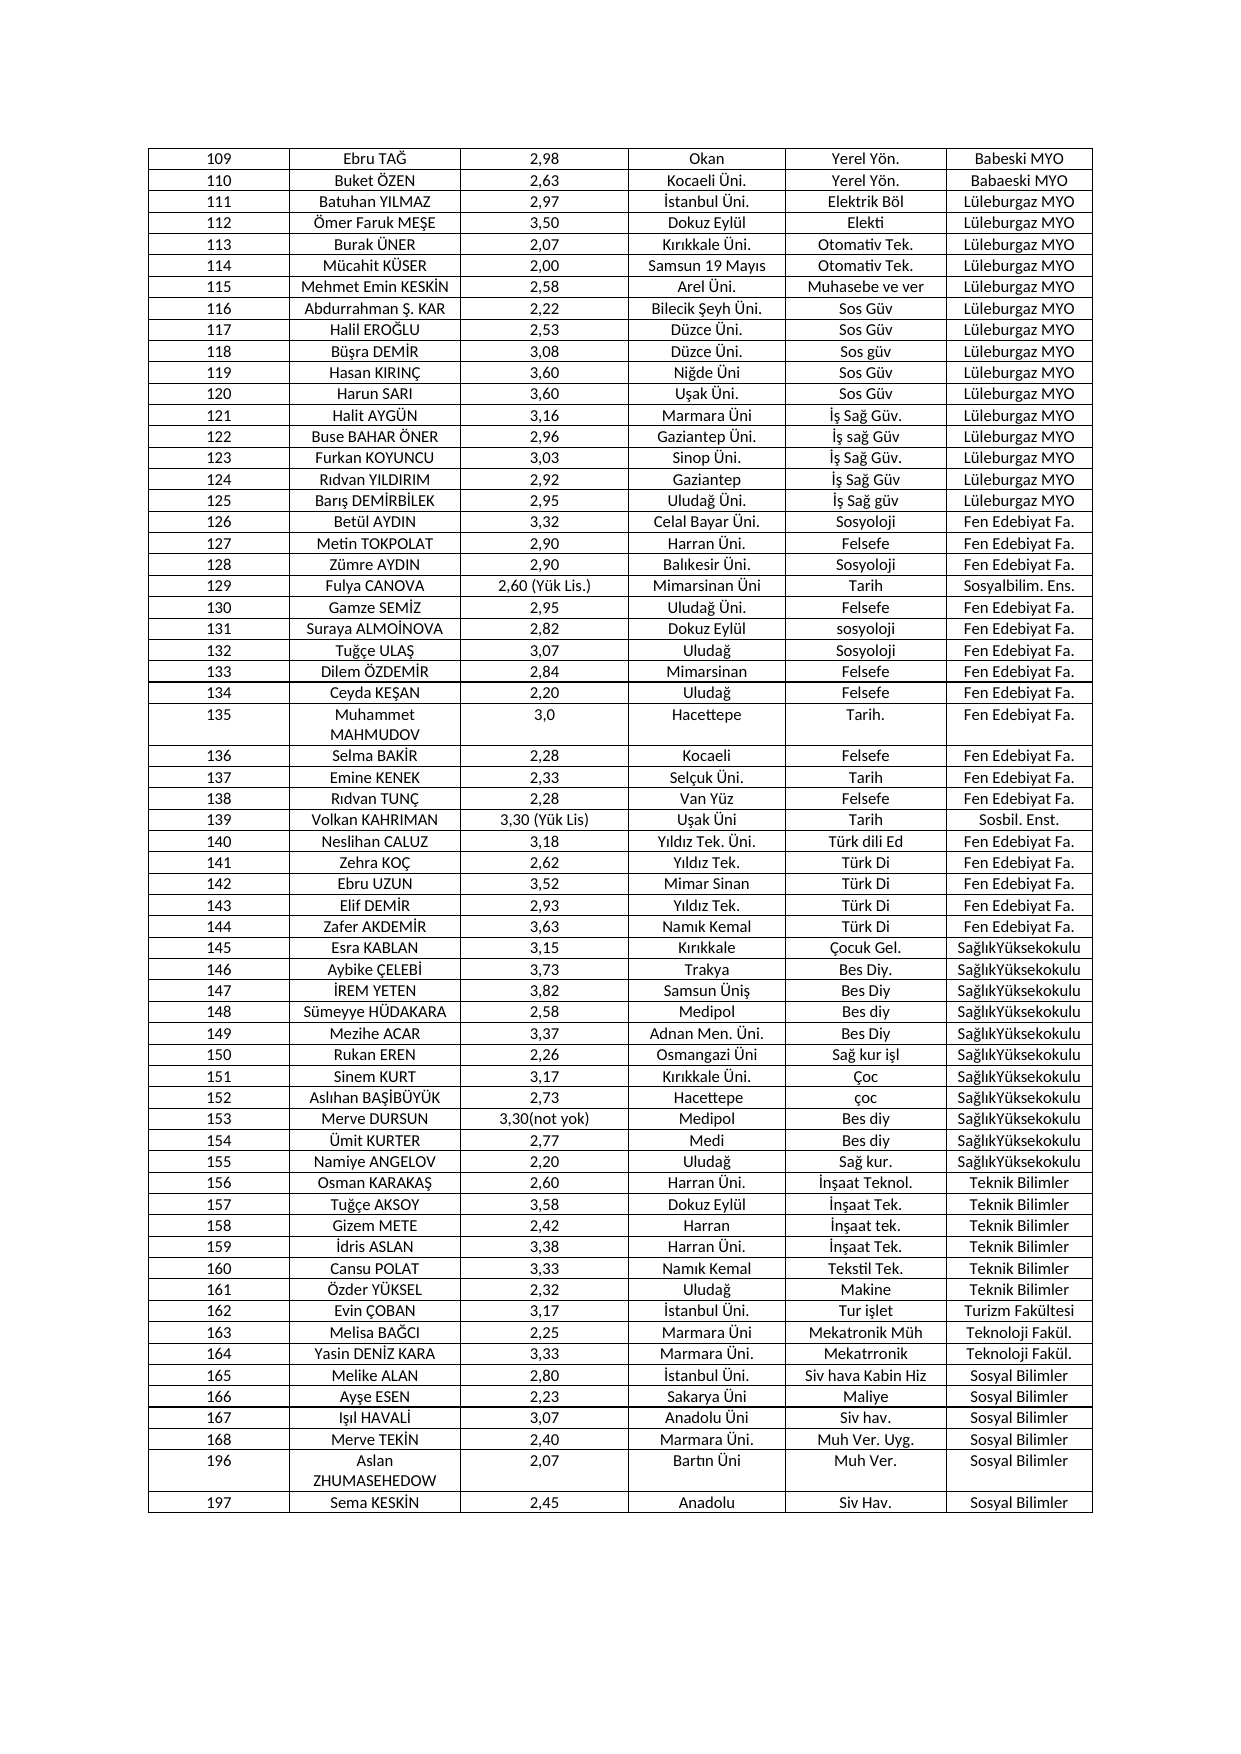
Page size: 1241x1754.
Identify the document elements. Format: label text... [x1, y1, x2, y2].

table_cell 143 [149, 895, 289, 915]
table_cell Türk Di [786, 916, 946, 937]
table_cell Otomativ Tek. [786, 255, 946, 276]
table_cell Tarih [786, 767, 946, 787]
table_cell 3,58 [461, 1194, 628, 1214]
table_cell 2,95 [461, 597, 628, 617]
table_cell 3,33 [461, 1344, 628, 1364]
table_cell 133 [149, 661, 289, 681]
table_cell Mekatronik Müh [786, 1322, 946, 1342]
table_cell 3,17 [461, 1301, 628, 1321]
table_cell Mücahit KÜSER [290, 255, 460, 276]
table_cell Zümre AYDIN [290, 554, 460, 575]
table_cell Bes Diy [786, 1023, 946, 1043]
table_cell Hacettepe [629, 1087, 785, 1107]
table_cell 2,20 [461, 683, 628, 703]
table_cell 146 [149, 959, 289, 979]
table_cell Sosyoloji [786, 640, 946, 660]
table_cell 3,03 [461, 448, 628, 468]
table_cell Halil EROĞLU [290, 320, 460, 340]
table_cell Lüleburgaz MYO [947, 320, 1092, 340]
table_cell Aslıhan BAŞİBÜYÜK [290, 1087, 460, 1107]
table_cell Bes diy [786, 1002, 946, 1022]
table_cell Sağ kur işl [786, 1045, 946, 1065]
table_cell Işıl HAVALİ [290, 1408, 460, 1428]
table_cell 2,90 [461, 554, 628, 575]
table_cell 2,98 [461, 149, 628, 169]
table_cell 196 [149, 1450, 289, 1491]
table_cell 2,58 [461, 1002, 628, 1022]
table_cell Suraya ALMOİNOVA [290, 619, 460, 639]
table_cell Fen Edebiyat Fa. [947, 916, 1092, 937]
table_cell 3,32 [461, 512, 628, 532]
table_cell Felsefe [786, 683, 946, 703]
table_cell Sümeyye HÜDAKARA [290, 1002, 460, 1022]
table_cell Yıldız Tek. [629, 895, 785, 915]
table_cell Sinem KURT [290, 1066, 460, 1086]
table_cell çoc [786, 1087, 946, 1107]
table_cell Yerel Yön. [786, 170, 946, 190]
table_cell Kocaeli Üni. [629, 170, 785, 190]
table_cell Fen Edebiyat Fa. [947, 554, 1092, 575]
table_cell Dokuz Eylül [629, 1194, 785, 1214]
table_cell İREM YETEN [290, 980, 460, 1001]
table_cell Dilem ÖZDEMİR [290, 661, 460, 681]
table_cell Ebru TAĞ [290, 149, 460, 169]
table_cell Fen Edebiyat Fa. [947, 597, 1092, 617]
table_cell Fen Edebiyat Fa. [947, 831, 1092, 851]
table_cell Sosyal Bilimler [947, 1450, 1092, 1491]
table_cell SağlıkYüksekokulu [947, 1109, 1092, 1129]
table_cell 3,30(not yok) [461, 1109, 628, 1129]
table_cell Felsefe [786, 661, 946, 681]
table_cell Harun SARI [290, 384, 460, 404]
table_cell 110 [149, 170, 289, 190]
table_cell 150 [149, 1045, 289, 1065]
table_cell Felsefe [786, 746, 946, 766]
table_cell 3,82 [461, 980, 628, 1001]
table_cell 3,37 [461, 1023, 628, 1043]
table_cell Medipol [629, 1002, 785, 1022]
table_cell Rukan EREN [290, 1045, 460, 1065]
table_cell Balıkesir Üni. [629, 554, 785, 575]
table_cell Siv hava Kabin Hiz [786, 1365, 946, 1385]
table_cell Medi [629, 1130, 785, 1150]
table_cell Kocaeli [629, 746, 785, 766]
table_cell Lüleburgaz MYO [947, 255, 1092, 276]
table_cell 136 [149, 746, 289, 766]
table_cell Türk Di [786, 895, 946, 915]
table_cell Fen Edebiyat Fa. [947, 704, 1092, 744]
table_cell 153 [149, 1109, 289, 1129]
table_cell Namık Kemal [629, 1258, 785, 1278]
table_cell Van Yüz [629, 788, 785, 808]
table_cell SağlıkYüksekokulu [947, 1045, 1092, 1065]
table_cell 3,08 [461, 341, 628, 361]
table_cell İnşaat Tek. [786, 1194, 946, 1214]
table_cell Felsefe [786, 788, 946, 808]
table_cell Lüleburgaz MYO [947, 277, 1092, 297]
table_cell Harran Üni. [629, 533, 785, 553]
table_cell Çocuk Gel. [786, 938, 946, 958]
table_cell Çoc [786, 1066, 946, 1086]
table_cell Gaziantep [629, 469, 785, 489]
table_cell Marmara Üni. [629, 1429, 785, 1449]
table_cell Namık Kemal [629, 916, 785, 937]
table_cell Sosyal Bilimler [947, 1365, 1092, 1385]
table_cell 2,42 [461, 1215, 628, 1236]
table_cell İnşaat tek. [786, 1215, 946, 1236]
table_cell 124 [149, 469, 289, 489]
table_cell İş Sağ güv [786, 490, 946, 511]
table_cell Lüleburgaz MYO [947, 191, 1092, 212]
table_cell Muhasebe ve ver [786, 277, 946, 297]
table_cell Lüleburgaz MYO [947, 298, 1092, 318]
table_cell Selma BAKİR [290, 746, 460, 766]
table_cell Sakarya Üni [629, 1386, 785, 1406]
table_cell Lüleburgaz MYO [947, 341, 1092, 361]
table_cell Muh Ver. Uyg. [786, 1429, 946, 1449]
table_cell İstanbul Üni. [629, 1365, 785, 1385]
table_cell Hasan KIRINÇ [290, 362, 460, 382]
table_cell Sosyoloji [786, 512, 946, 532]
table_cell 2,84 [461, 661, 628, 681]
table_cell Harran Üni. [629, 1237, 785, 1257]
table_cell Namiye ANGELOV [290, 1151, 460, 1172]
table_cell 3,0 [461, 704, 628, 744]
table_cell Ayşe ESEN [290, 1386, 460, 1406]
table_cell 2,77 [461, 1130, 628, 1150]
table_cell 2,63 [461, 170, 628, 190]
table_cell 2,96 [461, 426, 628, 447]
table_cell Fen Edebiyat Fa. [947, 852, 1092, 873]
table_cell Zehra KOÇ [290, 852, 460, 873]
table_cell 147 [149, 980, 289, 1001]
table_cell Tarih. [786, 704, 946, 744]
table_cell Uludağ [629, 640, 785, 660]
table_cell Bilecik Şeyh Üni. [629, 298, 785, 318]
table_cell Barış DEMİRBİLEK [290, 490, 460, 511]
table_cell Uludağ Üni. [629, 490, 785, 511]
table_cell 111 [149, 191, 289, 212]
table_cell Fen Edebiyat Fa. [947, 661, 1092, 681]
table_cell Lüleburgaz MYO [947, 448, 1092, 468]
table_cell Teknik Bilimler [947, 1258, 1092, 1278]
table_cell 3,60 [461, 384, 628, 404]
table_cell Babeski MYO [947, 149, 1092, 169]
table_cell 112 [149, 213, 289, 233]
table_cell Dokuz Eylül [629, 619, 785, 639]
table_cell Metin TOKPOLAT [290, 533, 460, 553]
table_cell 2,22 [461, 298, 628, 318]
table_cell Batuhan YILMAZ [290, 191, 460, 212]
table_cell 3,63 [461, 916, 628, 937]
table_cell SağlıkYüksekokulu [947, 1151, 1092, 1172]
table_cell Mimarsinan [629, 661, 785, 681]
table_cell Arel Üni. [629, 277, 785, 297]
table_cell 197 [149, 1492, 289, 1512]
table_cell 2,33 [461, 767, 628, 787]
table_cell Yerel Yön. [786, 149, 946, 169]
table_cell Tuğçe ULAŞ [290, 640, 460, 660]
table_cell SağlıkYüksekokulu [947, 980, 1092, 1001]
table_cell Osmangazi Üni [629, 1045, 785, 1065]
table_cell Rıdvan TUNÇ [290, 788, 460, 808]
table_cell Rıdvan YILDIRIM [290, 469, 460, 489]
table_cell Bes Diy [786, 980, 946, 1001]
table_cell 142 [149, 874, 289, 894]
table_cell Uludağ Üni. [629, 597, 785, 617]
table_cell 134 [149, 683, 289, 703]
table_cell Sosbil. Enst. [947, 810, 1092, 830]
table_cell 3,16 [461, 405, 628, 425]
table_cell Babaeski MYO [947, 170, 1092, 190]
table_cell 2,26 [461, 1045, 628, 1065]
table_cell 2,40 [461, 1429, 628, 1449]
table_cell Gizem METE [290, 1215, 460, 1236]
table_cell Aslan ZHUMASEHEDOW [290, 1450, 460, 1491]
table_cell İnşaat Teknol. [786, 1173, 946, 1193]
table_cell SağlıkYüksekokulu [947, 1130, 1092, 1150]
table_cell Esra KABLAN [290, 938, 460, 958]
table_cell Adnan Men. Üni. [629, 1023, 785, 1043]
table_cell 152 [149, 1087, 289, 1107]
table_cell 3,38 [461, 1237, 628, 1257]
table_cell Evin ÇOBAN [290, 1301, 460, 1321]
table_cell 161 [149, 1279, 289, 1300]
table_cell 117 [149, 320, 289, 340]
table_cell Sos Güv [786, 362, 946, 382]
table_cell 2,60 [461, 1173, 628, 1193]
table_cell Fen Edebiyat Fa. [947, 640, 1092, 660]
table_cell Selçuk Üni. [629, 767, 785, 787]
table_cell Sos Güv [786, 298, 946, 318]
table_cell 135 [149, 704, 289, 744]
table_cell 3,50 [461, 213, 628, 233]
table_cell Sos Güv [786, 320, 946, 340]
table_cell 2,28 [461, 746, 628, 766]
table_cell Mekatrronik [786, 1344, 946, 1364]
table_cell 162 [149, 1301, 289, 1321]
table_cell 160 [149, 1258, 289, 1278]
table_cell Fen Edebiyat Fa. [947, 619, 1092, 639]
table_cell 3,52 [461, 874, 628, 894]
table_cell Uludağ [629, 1151, 785, 1172]
table_cell Elekti [786, 213, 946, 233]
table_cell 115 [149, 277, 289, 297]
table_cell Marmara Üni [629, 405, 785, 425]
table_cell 168 [149, 1429, 289, 1449]
table_cell 163 [149, 1322, 289, 1342]
table_cell 2,95 [461, 490, 628, 511]
table_cell 149 [149, 1023, 289, 1043]
table_cell Türk Di [786, 852, 946, 873]
table_cell 3,60 [461, 362, 628, 382]
table_cell Felsefe [786, 533, 946, 553]
table_cell Aybike ÇELEBİ [290, 959, 460, 979]
table_cell Muh Ver. [786, 1450, 946, 1491]
table_cell Sosyal Bilimler [947, 1408, 1092, 1428]
table_cell Otomativ Tek. [786, 234, 946, 254]
table_cell Uşak Üni. [629, 384, 785, 404]
table_cell Zafer AKDEMİR [290, 916, 460, 937]
table_cell Yıldız Tek. Üni. [629, 831, 785, 851]
table_cell sosyoloji [786, 619, 946, 639]
table_cell 2,20 [461, 1151, 628, 1172]
table_cell 125 [149, 490, 289, 511]
table_cell 2,73 [461, 1087, 628, 1107]
table_cell Fen Edebiyat Fa. [947, 683, 1092, 703]
table_cell Uludağ [629, 683, 785, 703]
table_cell Mezihe ACAR [290, 1023, 460, 1043]
table_cell 131 [149, 619, 289, 639]
table_cell Sinop Üni. [629, 448, 785, 468]
table_cell 138 [149, 788, 289, 808]
table_cell Ümit KURTER [290, 1130, 460, 1150]
table_cell İş Sağ Güv. [786, 405, 946, 425]
table_cell 165 [149, 1365, 289, 1385]
table_cell Bartın Üni [629, 1450, 785, 1491]
table_cell 3,73 [461, 959, 628, 979]
table_cell SağlıkYüksekokulu [947, 959, 1092, 979]
table_cell Emine KENEK [290, 767, 460, 787]
table_cell 2,07 [461, 234, 628, 254]
table_cell SağlıkYüksekokulu [947, 1002, 1092, 1022]
table_cell Gaziantep Üni. [629, 426, 785, 447]
table_cell 109 [149, 149, 289, 169]
table_cell Dokuz Eylül [629, 213, 785, 233]
table_cell Kırıkkale Üni. [629, 1066, 785, 1086]
table_cell Lüleburgaz MYO [947, 490, 1092, 511]
table_cell SağlıkYüksekokulu [947, 1087, 1092, 1107]
table_cell 116 [149, 298, 289, 318]
table_cell SağlıkYüksekokulu [947, 1023, 1092, 1043]
table_cell 119 [149, 362, 289, 382]
table_cell Gamze SEMİZ [290, 597, 460, 617]
table_cell Fen Edebiyat Fa. [947, 788, 1092, 808]
table_cell Neslihan CALUZ [290, 831, 460, 851]
table_cell 156 [149, 1173, 289, 1193]
table_cell 121 [149, 405, 289, 425]
table_cell Medipol [629, 1109, 785, 1129]
table_cell Hacettepe [629, 704, 785, 744]
table_cell Uşak Üni [629, 810, 785, 830]
table_cell 144 [149, 916, 289, 937]
table_cell Sosyalbilim. Ens. [947, 576, 1092, 596]
table_cell Düzce Üni. [629, 320, 785, 340]
table_cell Tarih [786, 576, 946, 596]
table_cell Burak ÜNER [290, 234, 460, 254]
table_cell Tarih [786, 810, 946, 830]
table_cell 2,28 [461, 788, 628, 808]
table_cell Osman KARAKAŞ [290, 1173, 460, 1193]
table_cell 2,45 [461, 1492, 628, 1512]
table_cell 145 [149, 938, 289, 958]
table_cell Elif DEMİR [290, 895, 460, 915]
table_cell 164 [149, 1344, 289, 1364]
table_cell Siv Hav. [786, 1492, 946, 1512]
table_cell Fen Edebiyat Fa. [947, 895, 1092, 915]
table_cell 167 [149, 1408, 289, 1428]
table_cell 129 [149, 576, 289, 596]
table_cell 123 [149, 448, 289, 468]
table_cell Niğde Üni [629, 362, 785, 382]
table_cell Fulya CANOVA [290, 576, 460, 596]
table_cell Bes Diy. [786, 959, 946, 979]
table_cell Elektrik Böl [786, 191, 946, 212]
table_cell 3,07 [461, 1408, 628, 1428]
table_cell 2,93 [461, 895, 628, 915]
table_cell Kırıkkale Üni. [629, 234, 785, 254]
table_cell 3,18 [461, 831, 628, 851]
table_cell Cansu POLAT [290, 1258, 460, 1278]
table_cell İstanbul Üni. [629, 1301, 785, 1321]
table_cell Mehmet Emin KESKİN [290, 277, 460, 297]
table_cell 151 [149, 1066, 289, 1086]
table_cell Lüleburgaz MYO [947, 405, 1092, 425]
table_cell Melike ALAN [290, 1365, 460, 1385]
table_cell Melisa BAĞCI [290, 1322, 460, 1342]
table_cell Türk Di [786, 874, 946, 894]
table_cell Bes diy [786, 1109, 946, 1129]
table_cell Harran [629, 1215, 785, 1236]
table_cell 120 [149, 384, 289, 404]
table_cell 139 [149, 810, 289, 830]
table_cell 166 [149, 1386, 289, 1406]
table_cell SağlıkYüksekokulu [947, 1066, 1092, 1086]
table_cell Fen Edebiyat Fa. [947, 533, 1092, 553]
table_cell Muhammet MAHMUDOV [290, 704, 460, 744]
table_cell Makine [786, 1279, 946, 1300]
table_cell Samsun 19 Mayıs [629, 255, 785, 276]
table_cell Volkan KAHRIMAN [290, 810, 460, 830]
table_cell 159 [149, 1237, 289, 1257]
table_cell İdris ASLAN [290, 1237, 460, 1257]
table_cell Tur işlet [786, 1301, 946, 1321]
table_cell 137 [149, 767, 289, 787]
table_cell Sosyal Bilimler [947, 1429, 1092, 1449]
table_cell Sosyal Bilimler [947, 1492, 1092, 1512]
table_cell Lüleburgaz MYO [947, 426, 1092, 447]
table_cell 113 [149, 234, 289, 254]
table_cell Harran Üni. [629, 1173, 785, 1193]
table_cell 2,80 [461, 1365, 628, 1385]
table_cell Düzce Üni. [629, 341, 785, 361]
table_cell Celal Bayar Üni. [629, 512, 785, 532]
table_cell Ebru UZUN [290, 874, 460, 894]
table_cell Özder YÜKSEL [290, 1279, 460, 1300]
table_cell 127 [149, 533, 289, 553]
table_cell Okan [629, 149, 785, 169]
table_cell 157 [149, 1194, 289, 1214]
table_cell 2,53 [461, 320, 628, 340]
table_cell 2,58 [461, 277, 628, 297]
table_cell 3,07 [461, 640, 628, 660]
table_cell Anadolu Üni [629, 1408, 785, 1428]
table_cell Mimar Sinan [629, 874, 785, 894]
table_cell 2,97 [461, 191, 628, 212]
table_cell Fen Edebiyat Fa. [947, 874, 1092, 894]
table_cell Teknik Bilimler [947, 1237, 1092, 1257]
table_cell Merve DURSUN [290, 1109, 460, 1129]
table_cell 2,00 [461, 255, 628, 276]
table_cell Lüleburgaz MYO [947, 362, 1092, 382]
table_cell İş Sağ Güv [786, 469, 946, 489]
table_cell 3,15 [461, 938, 628, 958]
table_cell Teknoloji Fakül. [947, 1344, 1092, 1364]
table_cell Sosyoloji [786, 554, 946, 575]
table_cell Abdurrahman Ş. KAR [290, 298, 460, 318]
table_cell Ceyda KEŞAN [290, 683, 460, 703]
table_cell 118 [149, 341, 289, 361]
table_cell 140 [149, 831, 289, 851]
table_cell Lüleburgaz MYO [947, 234, 1092, 254]
table_cell Trakya [629, 959, 785, 979]
table_cell Kırıkkale [629, 938, 785, 958]
table_cell 2,62 [461, 852, 628, 873]
table_cell Ömer Faruk MEŞE [290, 213, 460, 233]
table_cell Fen Edebiyat Fa. [947, 512, 1092, 532]
table_cell Furkan KOYUNCU [290, 448, 460, 468]
table_cell İş Sağ Güv. [786, 448, 946, 468]
table_cell Betül AYDIN [290, 512, 460, 532]
table_cell Lüleburgaz MYO [947, 384, 1092, 404]
table_cell Buse BAHAR ÖNER [290, 426, 460, 447]
table_cell 3,33 [461, 1258, 628, 1278]
table_cell Buket ÖZEN [290, 170, 460, 190]
table_cell 2,23 [461, 1386, 628, 1406]
table_cell Merve TEKİN [290, 1429, 460, 1449]
table_cell 2,92 [461, 469, 628, 489]
table_cell Bes diy [786, 1130, 946, 1150]
table_cell Turizm Fakültesi [947, 1301, 1092, 1321]
table_cell 2,60 (Yük Lis.) [461, 576, 628, 596]
table_cell Samsun Üniş [629, 980, 785, 1001]
table_cell 2,82 [461, 619, 628, 639]
table_cell 3,30 (Yük Lis) [461, 810, 628, 830]
table_cell Sağ kur. [786, 1151, 946, 1172]
table_cell 122 [149, 426, 289, 447]
table_cell Büşra DEMİR [290, 341, 460, 361]
table_cell Teknik Bilimler [947, 1215, 1092, 1236]
table_cell Tuğçe AKSOY [290, 1194, 460, 1214]
table_cell 2,32 [461, 1279, 628, 1300]
table_cell İş sağ Güv [786, 426, 946, 447]
table_cell Marmara Üni [629, 1322, 785, 1342]
table_cell 2,90 [461, 533, 628, 553]
table_cell Sos güv [786, 341, 946, 361]
table_cell Uludağ [629, 1279, 785, 1300]
table_cell 128 [149, 554, 289, 575]
table_cell Fen Edebiyat Fa. [947, 767, 1092, 787]
table_cell Yıldız Tek. [629, 852, 785, 873]
table_cell Mimarsinan Üni [629, 576, 785, 596]
table_cell SağlıkYüksekokulu [947, 938, 1092, 958]
table_cell Sos Güv [786, 384, 946, 404]
table_cell 130 [149, 597, 289, 617]
table_cell Sosyal Bilimler [947, 1386, 1092, 1406]
table_cell Teknoloji Fakül. [947, 1322, 1092, 1342]
table_cell 158 [149, 1215, 289, 1236]
table_cell 114 [149, 255, 289, 276]
table_cell Yasin DENİZ KARA [290, 1344, 460, 1364]
table_cell Anadolu [629, 1492, 785, 1512]
table_cell Siv hav. [786, 1408, 946, 1428]
table_cell 155 [149, 1151, 289, 1172]
table_cell 141 [149, 852, 289, 873]
table_cell Sema KESKİN [290, 1492, 460, 1512]
table_cell Teknik Bilimler [947, 1279, 1092, 1300]
table_cell 132 [149, 640, 289, 660]
table_cell Tekstil Tek. [786, 1258, 946, 1278]
table_cell Teknik Bilimler [947, 1194, 1092, 1214]
table_cell Teknik Bilimler [947, 1173, 1092, 1193]
table_cell 126 [149, 512, 289, 532]
table_cell 2,25 [461, 1322, 628, 1342]
table_cell Lüleburgaz MYO [947, 469, 1092, 489]
table_cell Maliye [786, 1386, 946, 1406]
table_cell Fen Edebiyat Fa. [947, 746, 1092, 766]
table_cell İstanbul Üni. [629, 191, 785, 212]
table_cell 3,17 [461, 1066, 628, 1086]
table_cell Lüleburgaz MYO [947, 213, 1092, 233]
table_cell Türk dili Ed [786, 831, 946, 851]
table_cell 154 [149, 1130, 289, 1150]
table_cell 148 [149, 1002, 289, 1022]
table_cell İnşaat Tek. [786, 1237, 946, 1257]
table_cell Halit AYGÜN [290, 405, 460, 425]
table_cell 2,07 [461, 1450, 628, 1491]
table_cell Felsefe [786, 597, 946, 617]
table_cell Marmara Üni. [629, 1344, 785, 1364]
